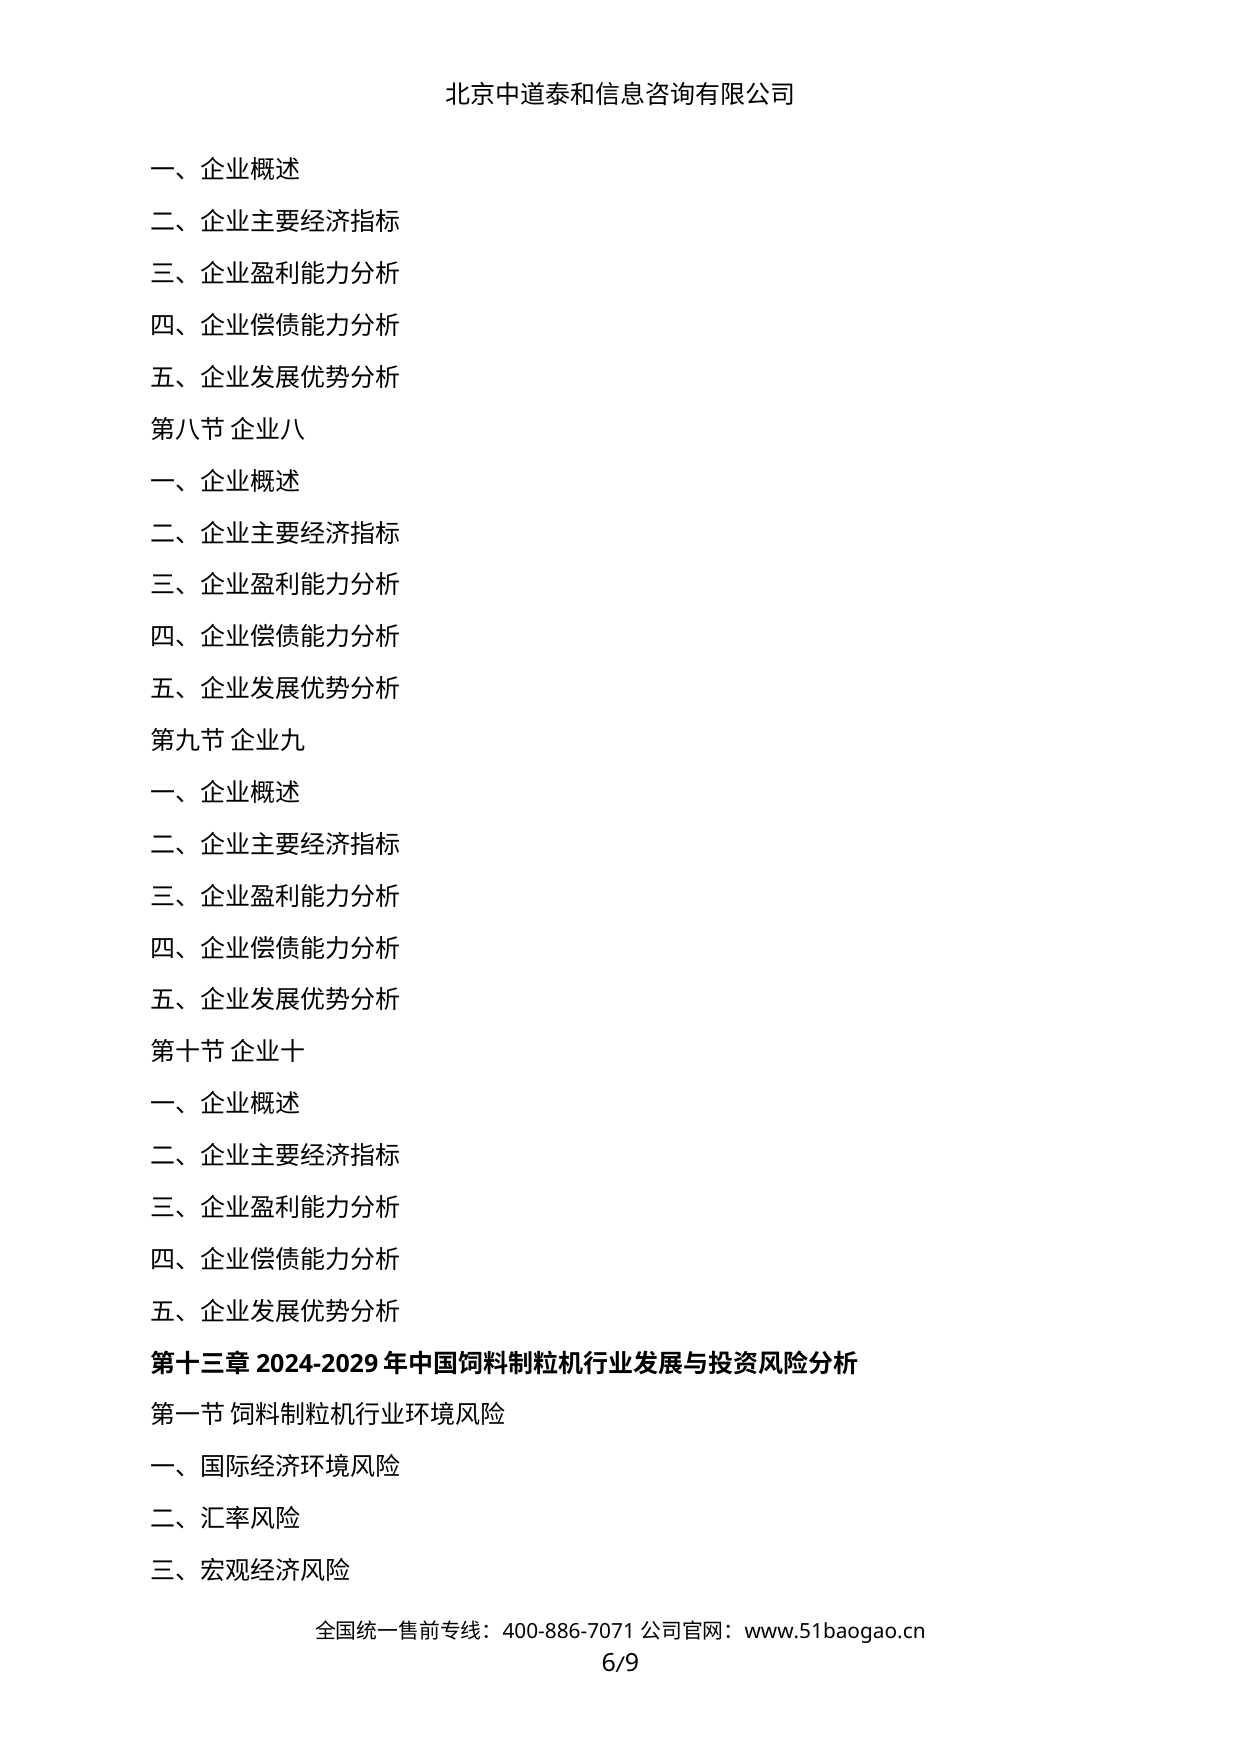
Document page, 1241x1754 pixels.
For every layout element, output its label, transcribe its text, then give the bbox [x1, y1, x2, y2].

text 第十节 企业十 [150, 1032, 1090, 1068]
text 四、企业偿债能力分析 [150, 306, 1090, 342]
text 二、企业主要经济指标 [150, 202, 1090, 238]
text 五、企业发展优势分析 [150, 980, 1090, 1016]
text 五、企业发展优势分析 [150, 357, 1090, 394]
text 一、企业概述 [150, 461, 1090, 497]
text 三、企业盈利能力分析 [150, 876, 1090, 912]
text 第九节 企业九 [150, 721, 1090, 757]
text 一、企业概述 [150, 772, 1090, 809]
text 四、企业偿债能力分析 [150, 928, 1090, 964]
text 第十三章 2024-2029年中国饲料制粒机行业发展与投资风险分析 [150, 1343, 1090, 1379]
text 五、企业发展优势分析 [150, 669, 1090, 705]
text 五、企业发展优势分析 [150, 1291, 1090, 1327]
text 第一节 饲料制粒机行业环境风险 [150, 1395, 1090, 1431]
text 二、企业主要经济指标 [150, 1136, 1090, 1172]
text 二、企业主要经济指标 [150, 824, 1090, 861]
text 一、企业概述 [150, 1084, 1090, 1120]
text 一、国际经济环境风险 [150, 1447, 1090, 1483]
text 三、企业盈利能力分析 [150, 565, 1090, 601]
text 一、企业概述 [150, 150, 1090, 186]
text 四、企业偿债能力分析 [150, 1239, 1090, 1276]
text 二、企业主要经济指标 [150, 513, 1090, 549]
text 二、汇率风险 [150, 1499, 1090, 1535]
text 三、宏观经济风险 [150, 1551, 1090, 1587]
text 三、企业盈利能力分析 [150, 254, 1090, 290]
text 三、企业盈利能力分析 [150, 1187, 1090, 1224]
text 四、企业偿债能力分析 [150, 617, 1090, 653]
text 第八节 企业八 [150, 409, 1090, 446]
